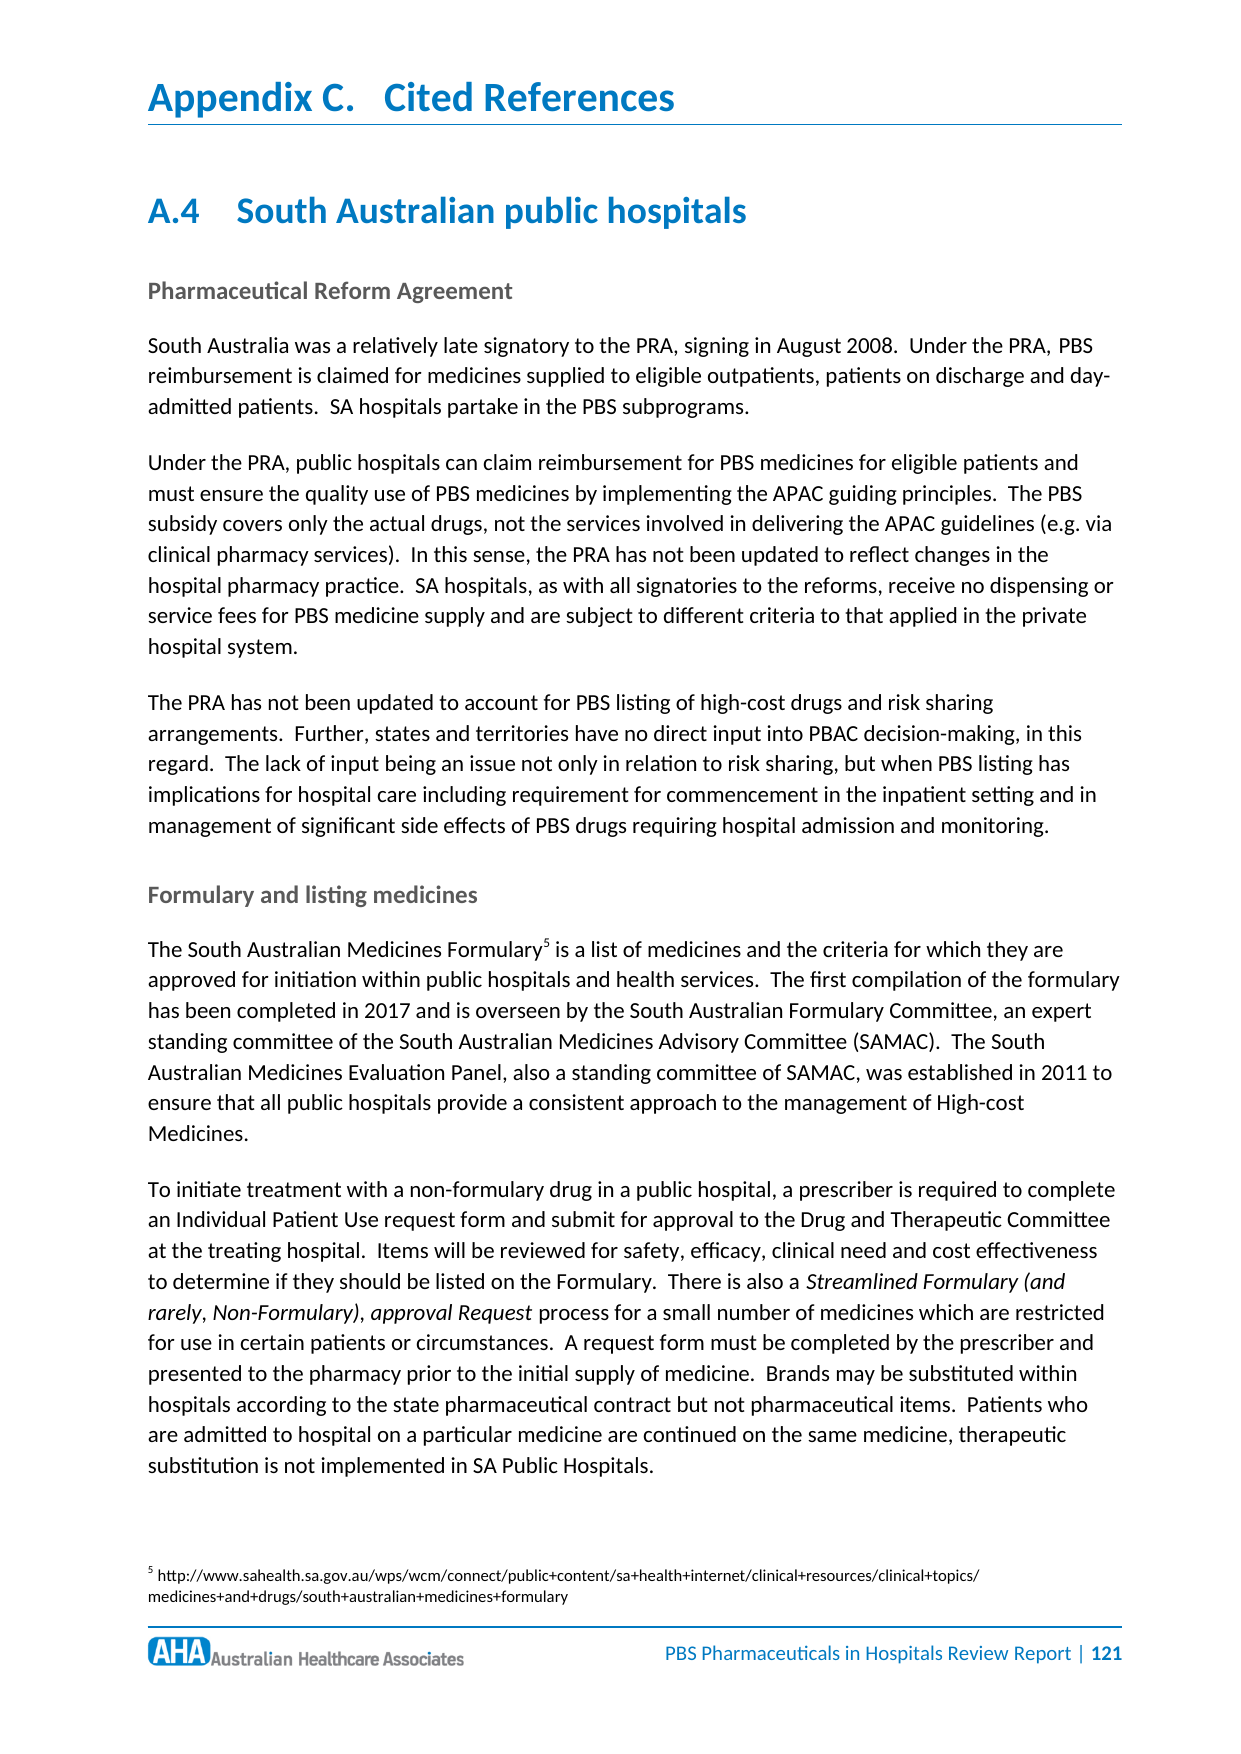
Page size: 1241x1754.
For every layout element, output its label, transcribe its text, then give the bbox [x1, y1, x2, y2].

text The PRA has not been updated to account for PBS listing of high-cost drugs and risk sharing arrangements. Further, states and territories have no direct input into PBAC decision-making, in this regard. The lack of input being an issue not only in relation to risk sharing, but when PBS listing has implications for hospital care including requirement for commencement in the inpatient setting and in management of significant side effects of PBS drugs requiring hospital admission and monitoring. [148, 688, 1122, 839]
text To initiate treatment with a non-formulary drug in a public hospital, a prescriber is required to complete an Individual Patient Use request form and submit for approval to the Drug and Therapeutic Committee at the treating hospital. Items will be reviewed for safety, efficacy, clinical need and cost effectiveness to determine if they should be listed on the Formulary. There is also a Streamlined Formulary (and rarely, Non-Formulary), approval Request process for a small number of medicines which are restricted for use in certain patients or circumstances. A request form must be completed by the prescriber and presented to the pharmacy prior to the initial supply of medicine. Brands may be substituted within hospitals according to the state pharmaceutical contract but not pharmaceutical items. Patients who are admitted to hospital on a particular medicine are continued on the same medicine, therapeutic substitution is not implemented in SA Public Hospitals. [148, 1175, 1122, 1479]
text The South Australian Medicines Formulary is a list of medicines and the criteria for which they are approved for initiation within public hospitals and health services. The first compilation of the formulary has been completed in 2017 and is overseen by the South Australian Formulary Committee, an expert standing committee of the South Australian Medicines Advisory Committee (SAMAC). The South Australian Medicines Evaluation Panel, also a standing committee of SAMAC, was established in 2011 to ensure that all public hospitals provide a consistent approach to the management of High-cost Medicines. [148, 935, 1122, 1147]
subtitle Formulary and listing medicines [148, 879, 1122, 910]
text Under the PRA, public hospitals can claim reimbursement for PBS medicines for eligible patients and must ensure the quality use of PBS medicines by implementing the APAC guiding principles. The PBS subsidy covers only the actual drugs, not the services involved in delivering the APAC guidelines (e.g. via clinical pharmacy services). In this sense, the PRA has not been updated to reflect changes in the hospital pharmacy practice. SA hospitals, as with all signatories to the reforms, receive no dispensing or service fees for PBS medicine supply and are subject to different criteria to that applied in the private hospital system. [148, 448, 1122, 660]
picture [147, 1636, 464, 1666]
text South Australia was a relatively late signatory to the PRA, signing in August 2008. Under the PRA, PBS reimbursement is claimed for medicines supplied to eligible outpatients, patients on discharge and day-admitted patients. SA hospitals partake in the PBS subprograms. [148, 331, 1122, 420]
subtitle Pharmaceutical Reform Agreement [148, 275, 1122, 306]
subtitle South Australian public hospitals [148, 187, 1122, 233]
